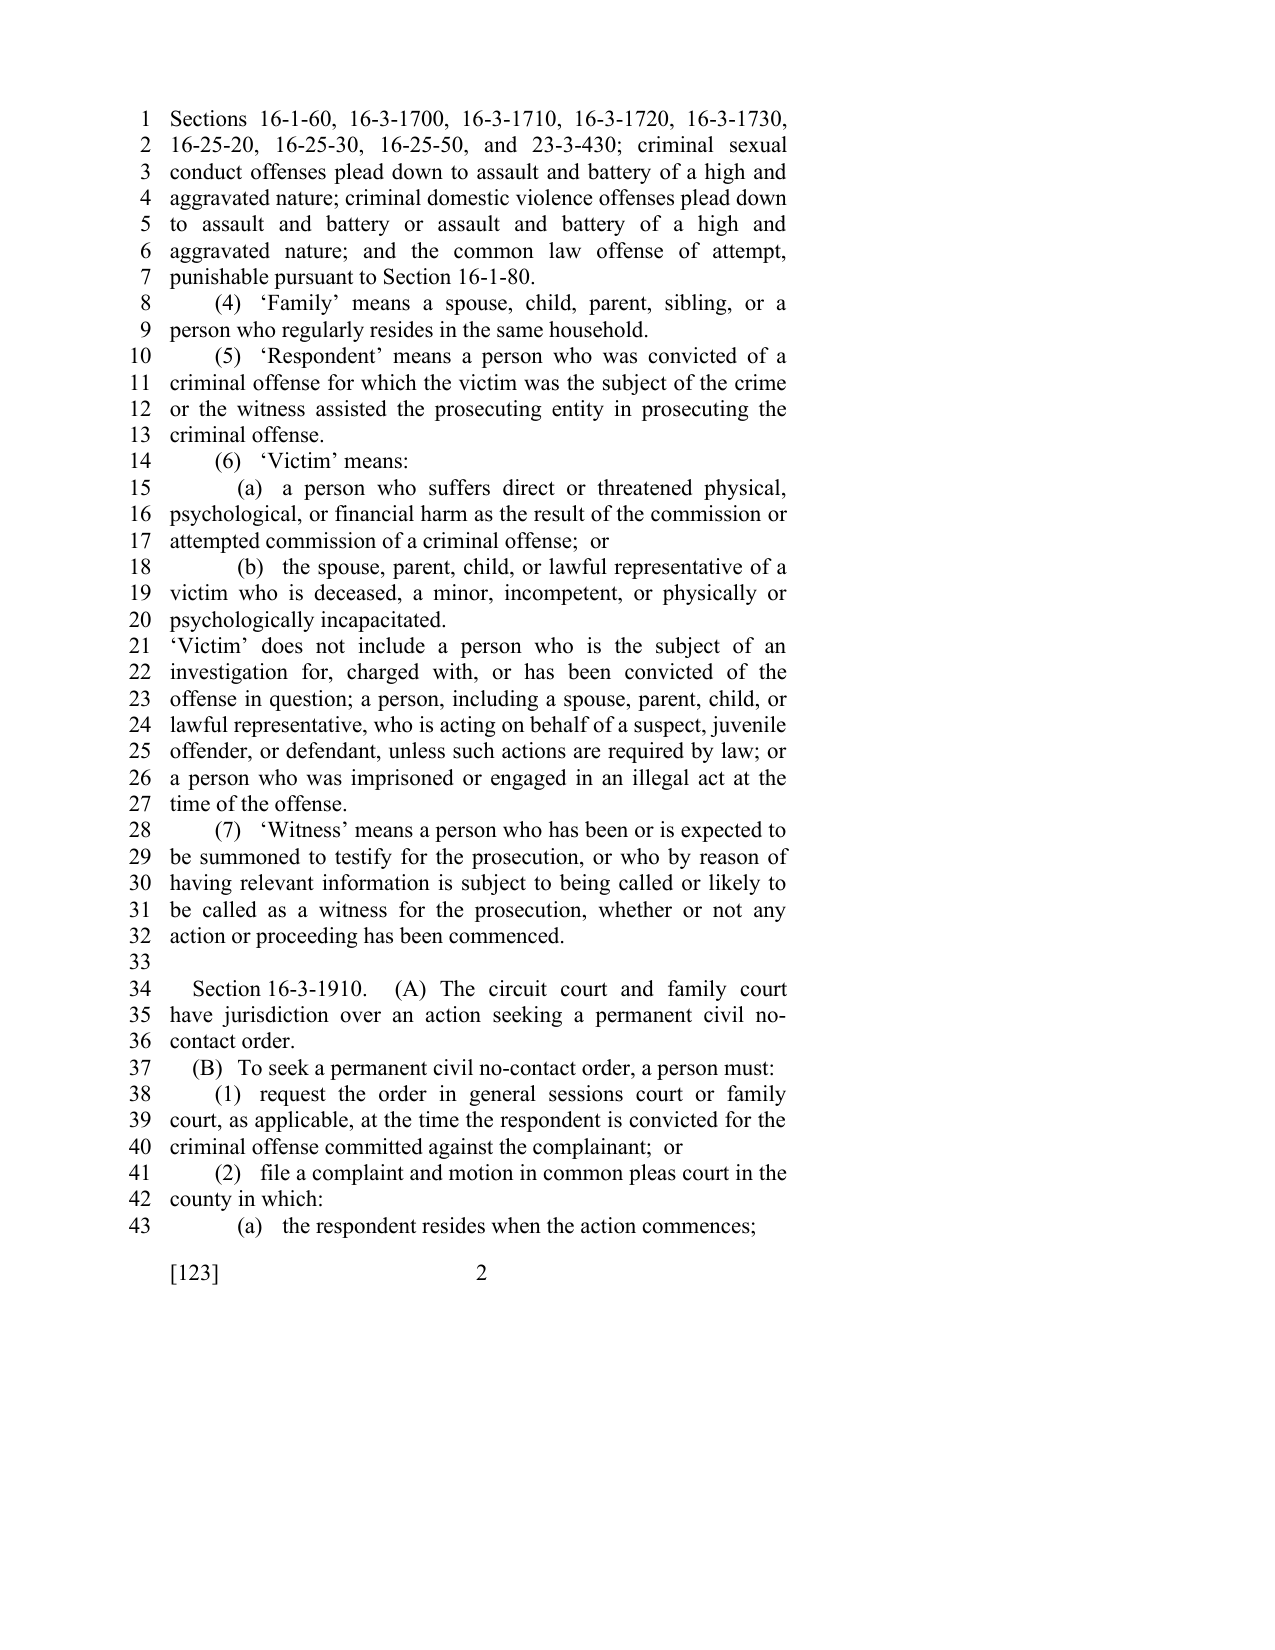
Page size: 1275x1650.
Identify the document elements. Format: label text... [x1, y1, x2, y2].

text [169, 105, 787, 289]
text (a) the respondent resides when the action commences; [169, 1212, 787, 1238]
text (5) ‘Respondent’ means a person who was convicted of a criminal offense for which the victim was the subject of the crime or the witness assisted the prosecuting entity in prosecuting the criminal offense. [169, 342, 787, 448]
text ‘Victim’ does not include a person who is the subject of an investigation for, charged with, or has been convicted of the offense in question; a person, including a spouse, parent, child, or lawful representative, who is acting on behalf of a suspect, juvenile offender, or defendant, unless such actions are required by law; or a person who was imprisoned or engaged in an illegal act at the time of the offense. [169, 632, 787, 817]
text (7) ‘Witness’ means a person who has been or is expected to be summoned to testify for the prosecution, or who by reason of having relevant information is subject to being called or likely to be called as a witness for the prosecution, whether or not any action or proceeding has been commenced. [169, 817, 787, 948]
text (4) ‘Family’ means a spouse, child, parent, sibling, or a person who regularly resides in the same household. [169, 289, 787, 342]
text (a) a person who suffers direct or threatened physical, psychological, or financial harm as the result of the commission or attempted commission of a criminal offense; or [169, 474, 787, 553]
text (1) request the order in general sessions court or family court, as applicable, at the time the respondent is convicted for the criminal offense committed against the complainant; or [169, 1080, 787, 1159]
text Section 16-3-1910. (A) The circuit court and family court have jurisdiction over an action seeking a permanent civil no-contact order. [169, 975, 787, 1054]
text (B) To seek a permanent civil no-contact order, a person must: [169, 1054, 787, 1080]
text (b) the spouse, parent, child, or lawful representative of a victim who is deceased, a minor, incompetent, or physically or psychologically incapacitated. [169, 553, 787, 632]
text (2) file a complaint and motion in common pleas court in the county in which: [169, 1159, 787, 1212]
text (6) ‘Victim’ means: [169, 448, 787, 474]
